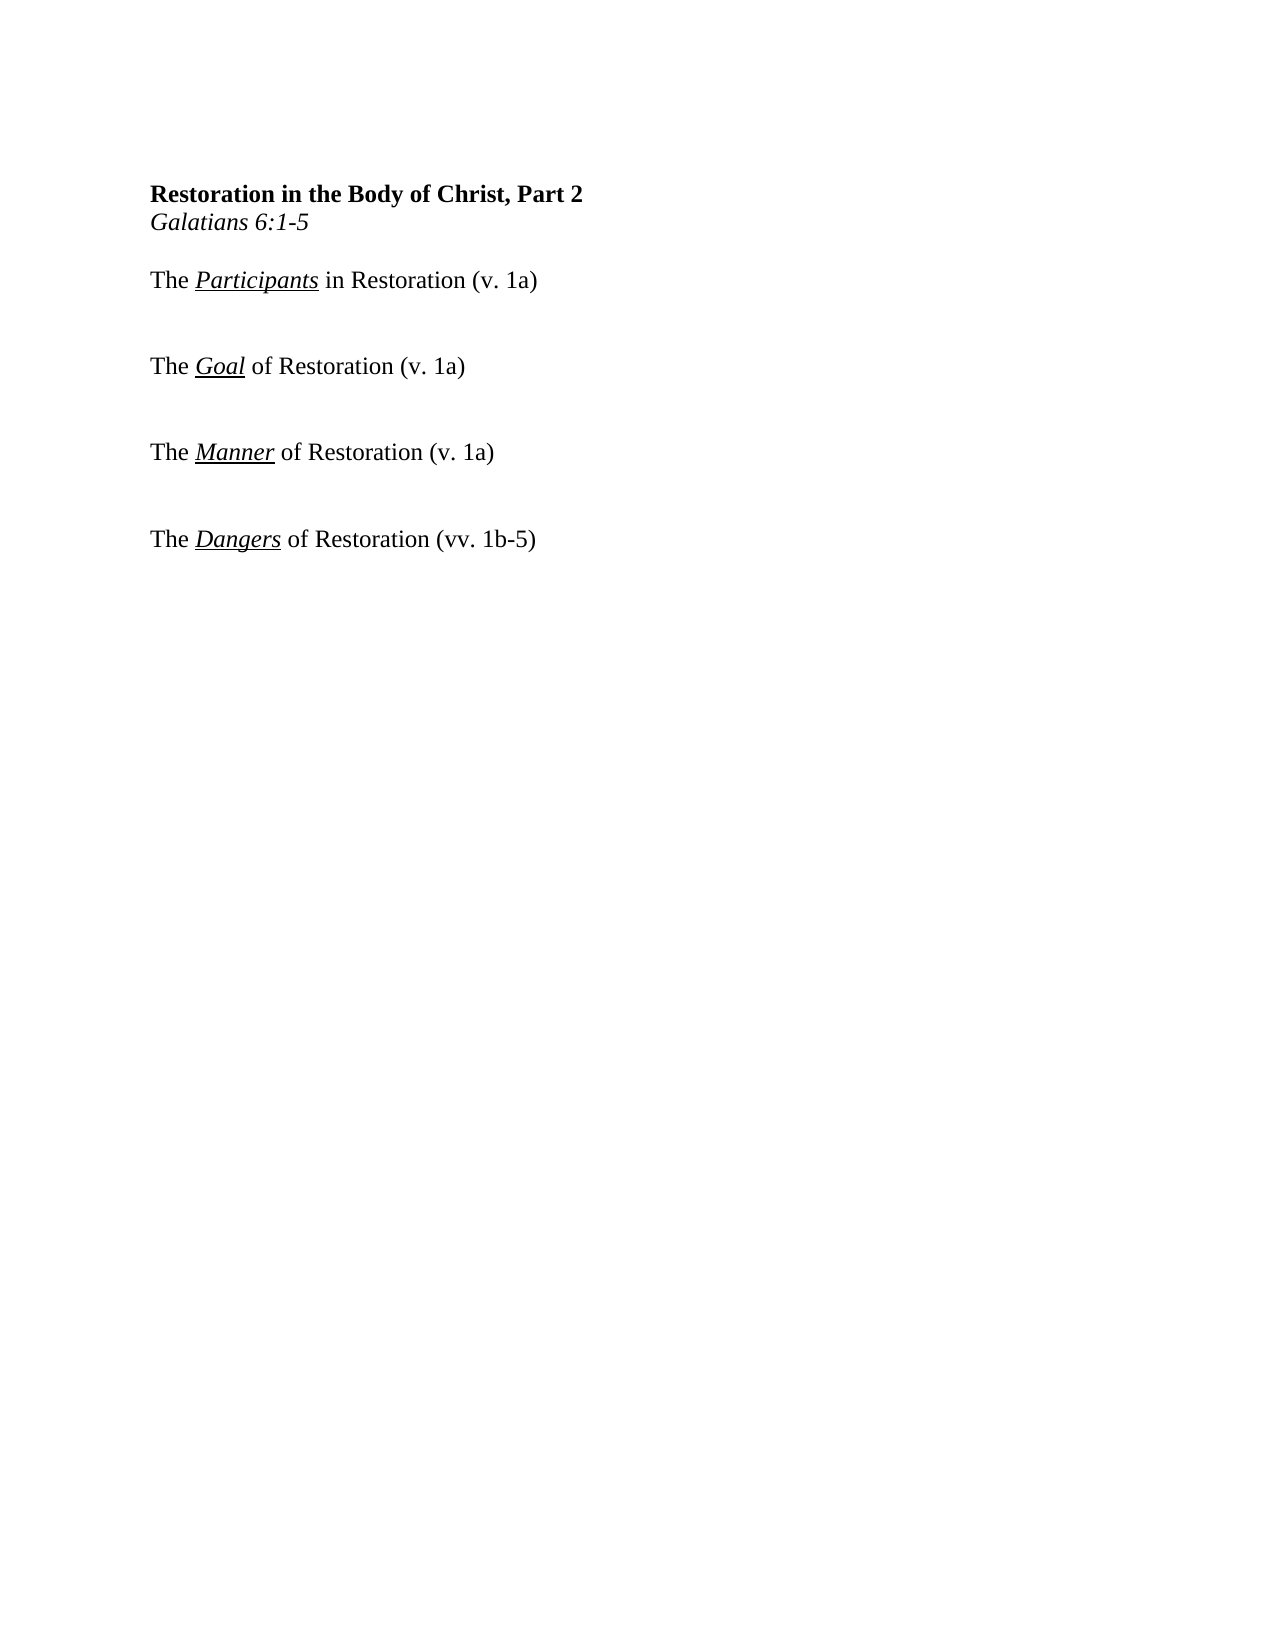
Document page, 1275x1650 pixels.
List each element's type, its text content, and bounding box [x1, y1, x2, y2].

text The Dangers of Restoration (vv. 1b-5) [150, 524, 1125, 552]
text The Goal of Restoration (v. 1a) [150, 351, 1125, 380]
text The Manner of Restoration (v. 1a) [150, 437, 1125, 466]
text The Participants in Restoration (v. 1a) [150, 265, 1125, 294]
text Galatians 6:1-5 [150, 207, 1125, 236]
text Restoration in the Body of Christ, Part 2 [150, 179, 1125, 207]
